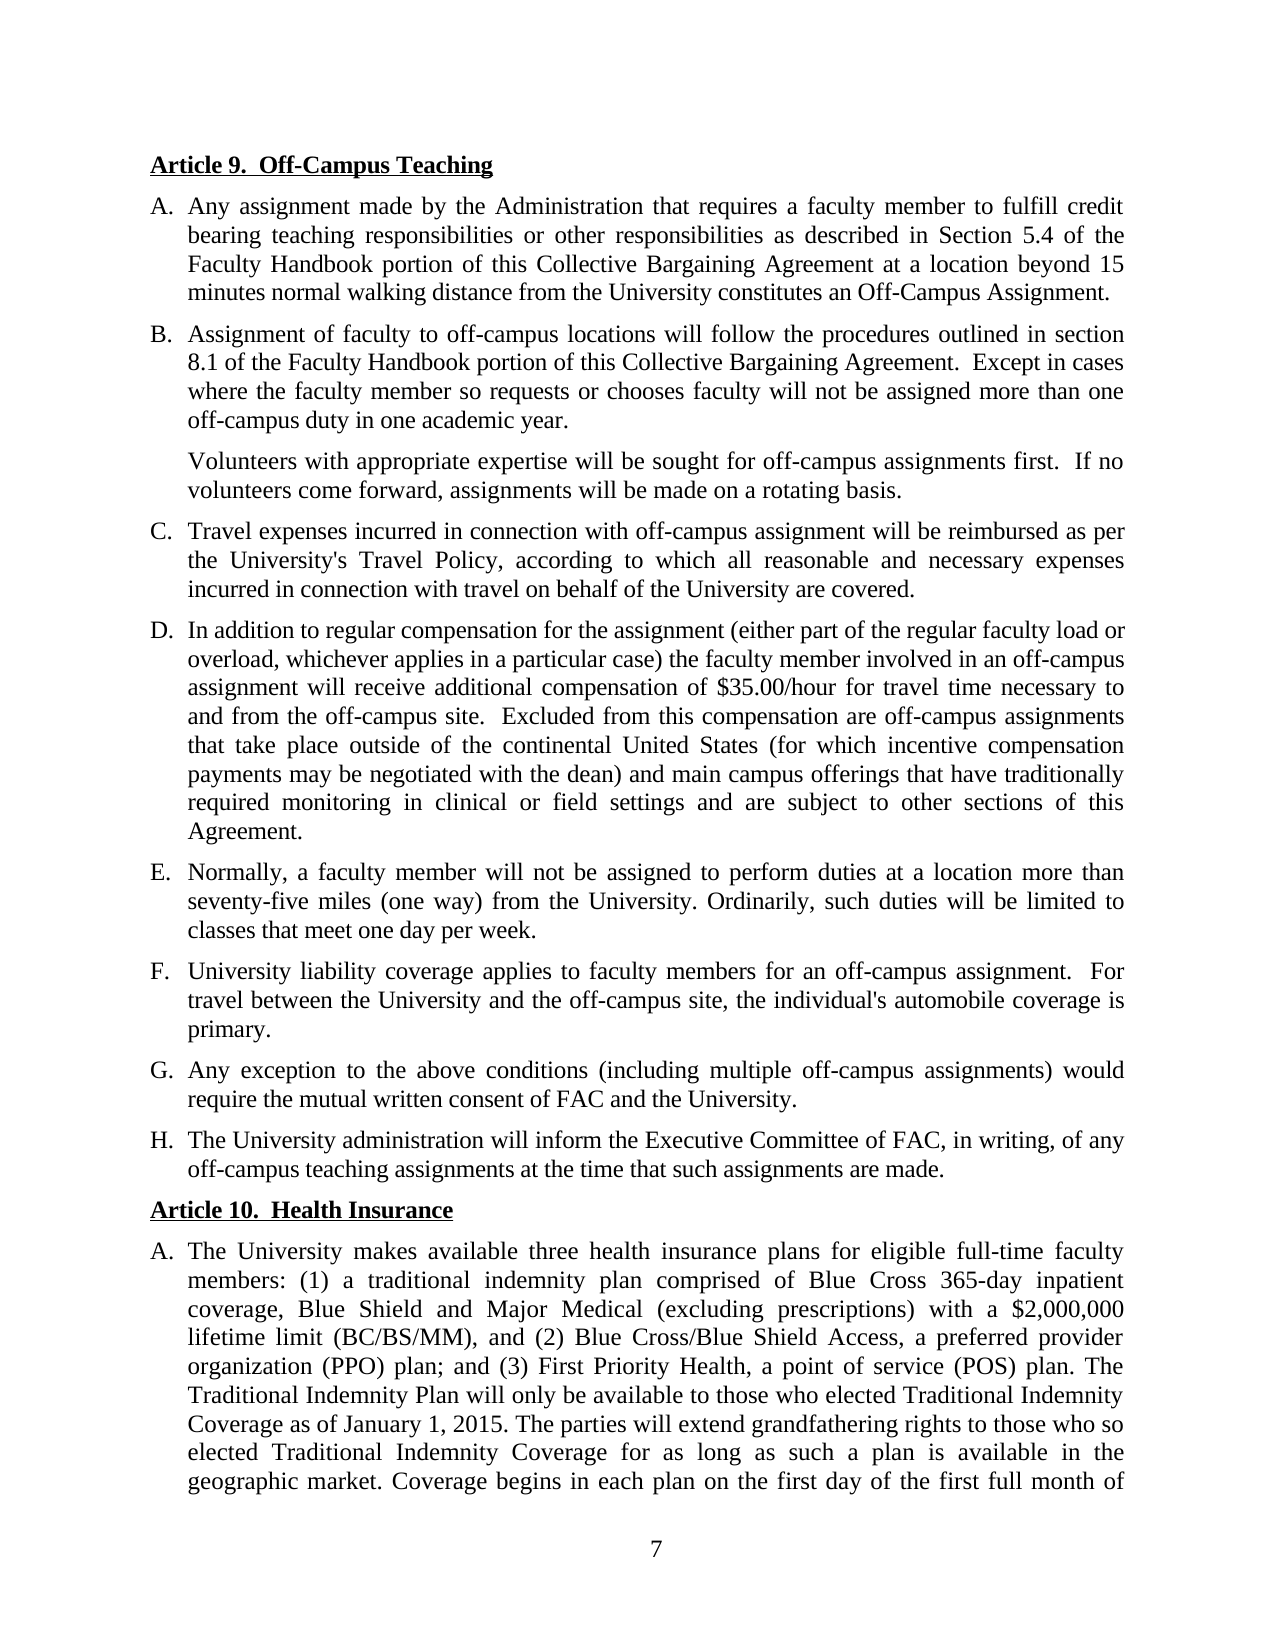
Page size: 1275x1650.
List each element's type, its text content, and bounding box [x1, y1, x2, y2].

list The University administration will inform the Executive Committee of FAC, in writing, of any off-campus teaching assignments at the time that such assignments are made. [150, 1125, 1125, 1182]
subtitle Article 10. Health Insurance [150, 1195, 1125, 1224]
list In addition to regular compensation for the assignment (either part of the regular faculty load or overload, whichever applies in a particular case) the faculty member involved in an off-campus assignment will receive additional compensation of $35.00/hour for travel time necessary to and from the off-campus site. Excluded from this compensation are off-campus assignments that take place outside of the continental United States (for which incentive compensation payments may be negotiated with the dean) and main campus offerings that have traditionally required monitoring in clinical or field settings and are subject to other sections of this Agreement. [150, 615, 1125, 845]
list University liability coverage applies to faculty members for an off-campus assignment. For travel between the University and the off-campus site, the individual's automobile coverage is primary. [150, 956, 1125, 1042]
list Any assignment made by the Administration that requires a faculty member to fulfill credit bearing teaching responsibilities or other responsibilities as described in Section 5.4 of the Faculty Handbook portion of this Collective Bargaining Agreement at a location beyond 15 minutes normal walking distance from the University constitutes an Off-Campus Assignment. [150, 191, 1125, 306]
list Assignment of faculty to off-campus locations will follow the procedures outlined in section 8.1 of the Faculty Handbook portion of this Collective Bargaining Agreement. Except in cases where the faculty member so requests or chooses faculty will not be assigned more than one off-campus duty in one academic year. [150, 319, 1125, 434]
subtitle Article 9. Off-Campus Teaching [150, 150, 1125, 179]
list Normally, a faculty member will not be assigned to perform duties at a location more than seventy-five miles (one way) from the University. Ordinarily, such duties will be limited to classes that meet one day per week. [150, 857, 1125, 944]
list Volunteers with appropriate expertise will be sought for off-campus assignments first. If no volunteers come forward, assignments will be made on a rotating basis. [187, 446, 1125, 504]
list Any exception to the above conditions (including multiple off-campus assignments) would require the mutual written consent of FAC and the University. [150, 1055, 1125, 1112]
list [150, 1236, 1125, 1495]
list Travel expenses incurred in connection with off-campus assignment will be reimbursed as per the University's Travel Policy, according to which all reasonable and necessary expenses incurred in connection with travel on behalf of the University are covered. [150, 516, 1125, 602]
